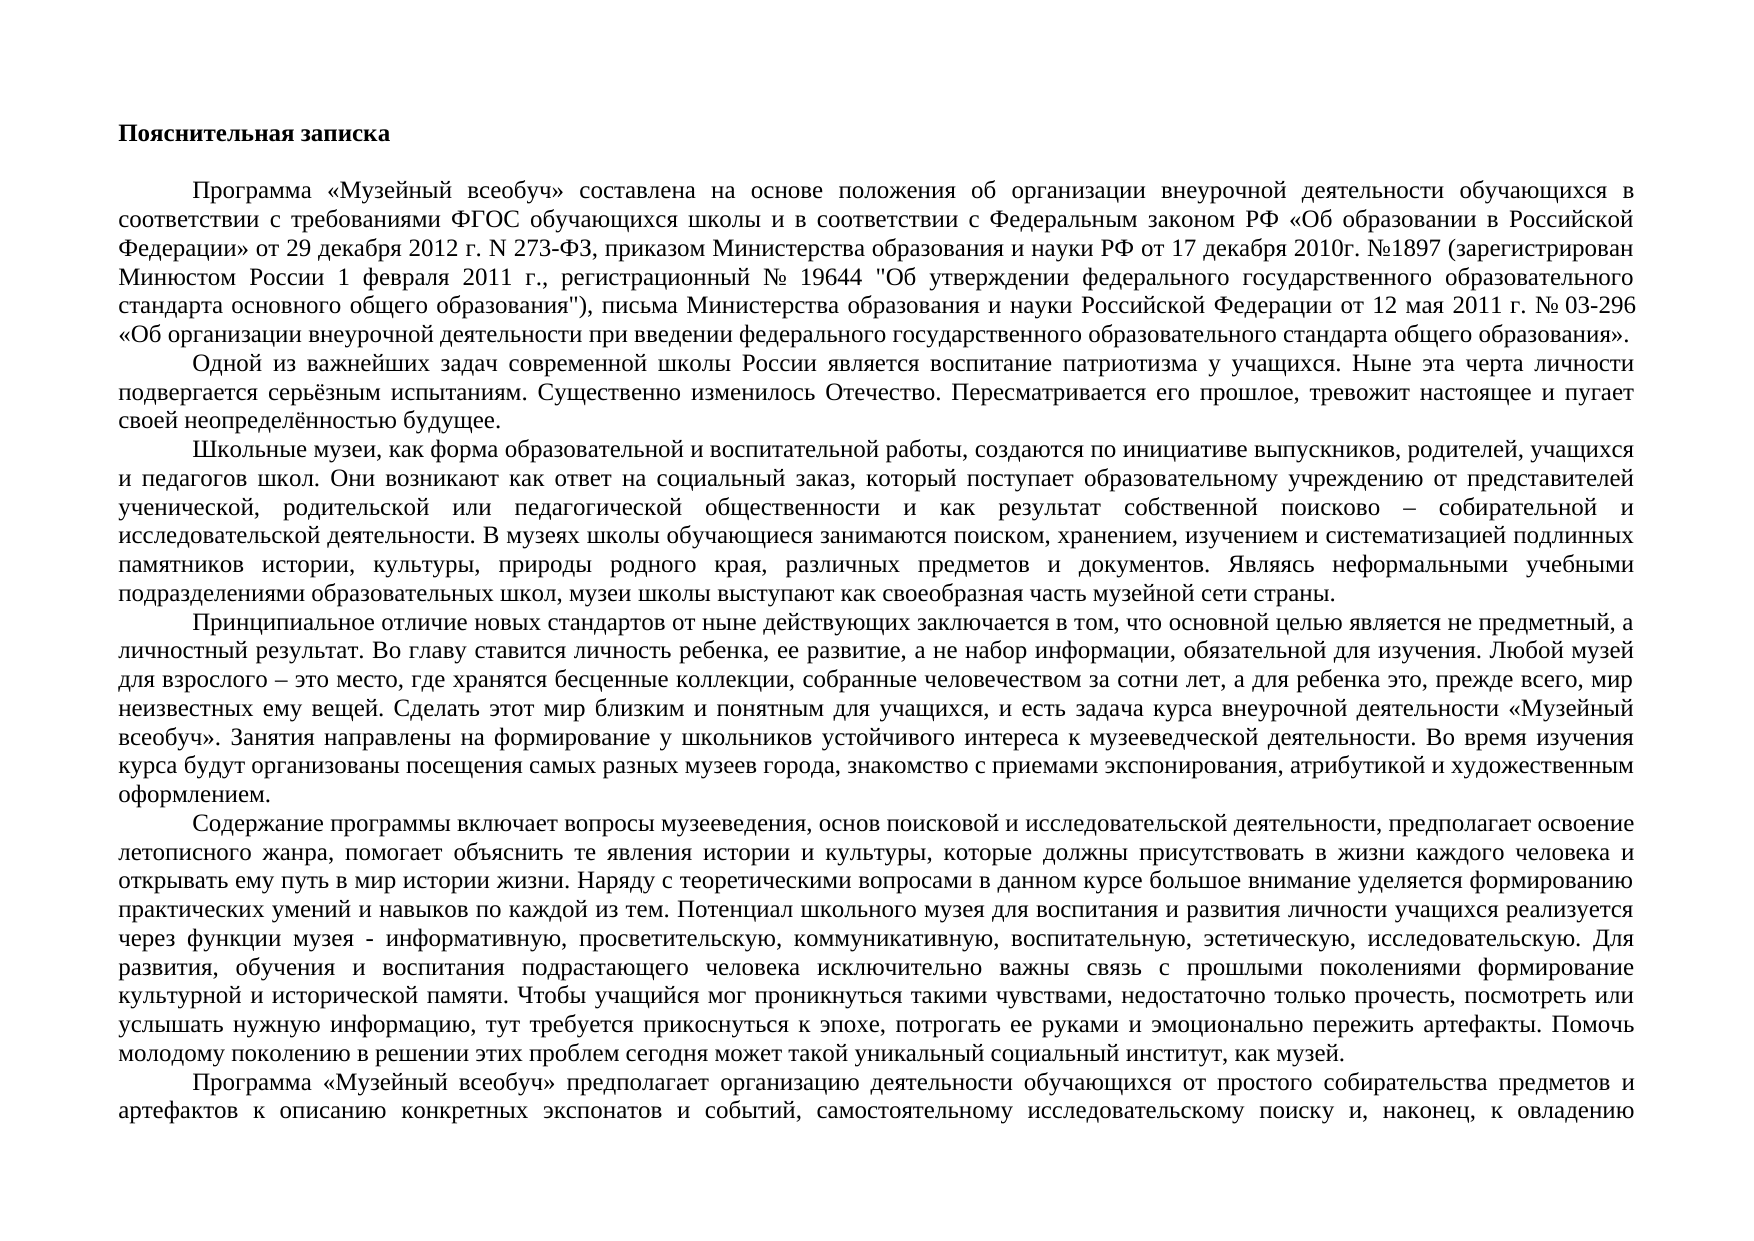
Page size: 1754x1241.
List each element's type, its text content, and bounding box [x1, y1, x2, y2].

text Пояснительная записка [118, 118, 1636, 147]
text Программа «Музейный всеобуч» составлена на основе положения об организации внеурочной деятельности обучающихся в соответствии с требованиями ФГОС обучающихся школы и в соответствии с Федеральным законом РФ «Об образовании в Российской Федерации» от 29 декабря 2012 г. N 273-ФЗ, приказом Министерства образования и науки РФ от 17 декабря 2010г. №1897 (зарегистрирован Минюстом России 1 февраля 2011 г., регистрационный № 19644 "Об утверждении федерального государственного образовательного стандарта основного общего образования"), письма Министерства образования и науки Российской Федерации от 12 мая 2011 г. № 03-296 «Об организации внеурочной деятельности при введении федерального государственного образовательного стандарта общего образования». [118, 176, 1636, 348]
text Принципиальное отличие новых стандартов от ныне действующих заключается в том, что основной целью является не предметный, а личностный результат. Во главу ставится личность ребенка, ее развитие, а не набор информации, обязательной для изучения. Любой музей для взрослого – это место, где хранятся бесценные коллекции, собранные человечеством за сотни лет, а для ребенка это, прежде всего, мир неизвестных ему вещей. Сделать этот мир близким и понятным для учащихся, и есть задача курса внеурочной деятельности «Музейный всеобуч». Занятия направлены на формирование у школьников устойчивого интереса к музееведческой деятельности. Во время изучения курса будут организованы посещения самых разных музеев города, знакомство с приемами экспонирования, атрибутикой и художественным оформлением. [118, 607, 1636, 808]
text Одной из важнейших задач современной школы России является воспитание патриотизма у учащихся. Ныне эта черта личности подвергается серьёзным испытаниям. Существенно изменилось Отечество. Пересматривается его прошлое, тревожит настоящее и пугает своей неопределённостью будущее. [118, 348, 1636, 434]
text Школьные музеи, как форма образовательной и воспитательной работы, создаются по инициативе выпускников, родителей, учащихся и педагогов школ. Они возникают как ответ на социальный заказ, который поступает образовательному учреждению от представителей ученической, родительской или педагогической общественности и как результат собственной поисково – собирательной и исследовательской деятельности. В музеях школы обучающиеся занимаются поиском, хранением, изучением и систематизацией подлинных памятников истории, культуры, природы родного края, различных предметов и документов. Являясь неформальными учебными подразделениями образовательных школ, музеи школы выступают как своеобразная часть музейной сети страны. [118, 434, 1636, 607]
text Содержание программы включает вопросы музееведения, основ поисковой и исследовательской деятельности, предполагает освоение летописного жанра, помогает объяснить те явления истории и культуры, которые должны присутствовать в жизни каждого человека и открывать ему путь в мир истории жизни. Наряду с теоретическими вопросами в данном курсе большое внимание уделяется формированию практических умений и навыков по каждой из тем. Потенциал школьного музея для воспитания и развития личности учащихся реализуется через функции музея - информативную, просветительскую, коммуникативную, воспитательную, эстетическую, исследовательскую. Для развития, обучения и воспитания подрастающего человека исключительно важны связь с прошлыми поколениями формирование культурной и исторической памяти. Чтобы учащийся мог проникнуться такими чувствами, недостаточно только прочесть, посмотреть или услышать нужную информацию, тут требуется прикоснуться к эпохе, потрогать ее руками и эмоционально пережить артефакты. Помочь молодому поколению в решении этих проблем сегодня может такой уникальный социальный институт, как музей. [118, 808, 1636, 1067]
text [118, 1067, 1636, 1124]
